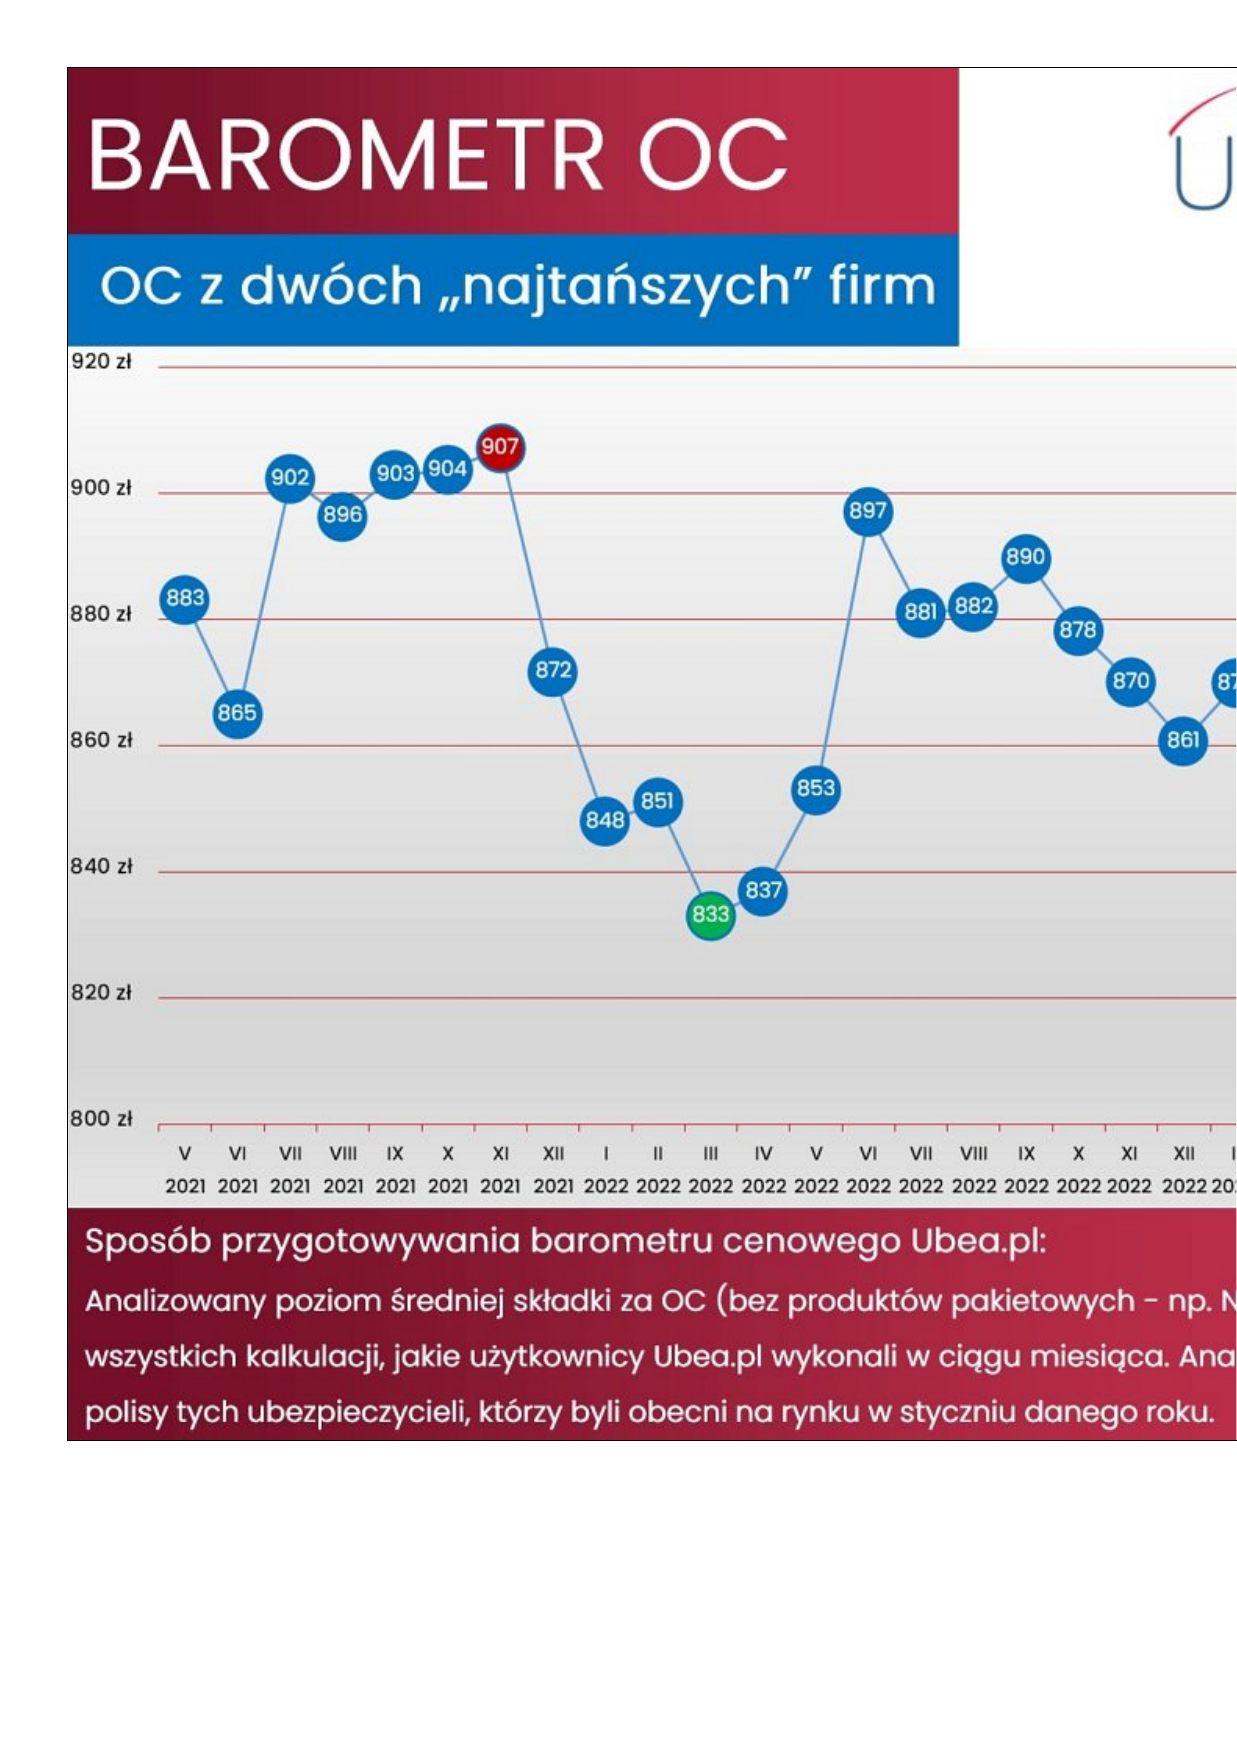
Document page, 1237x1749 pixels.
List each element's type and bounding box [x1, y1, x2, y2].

picture [68, 68, 1237, 1440]
